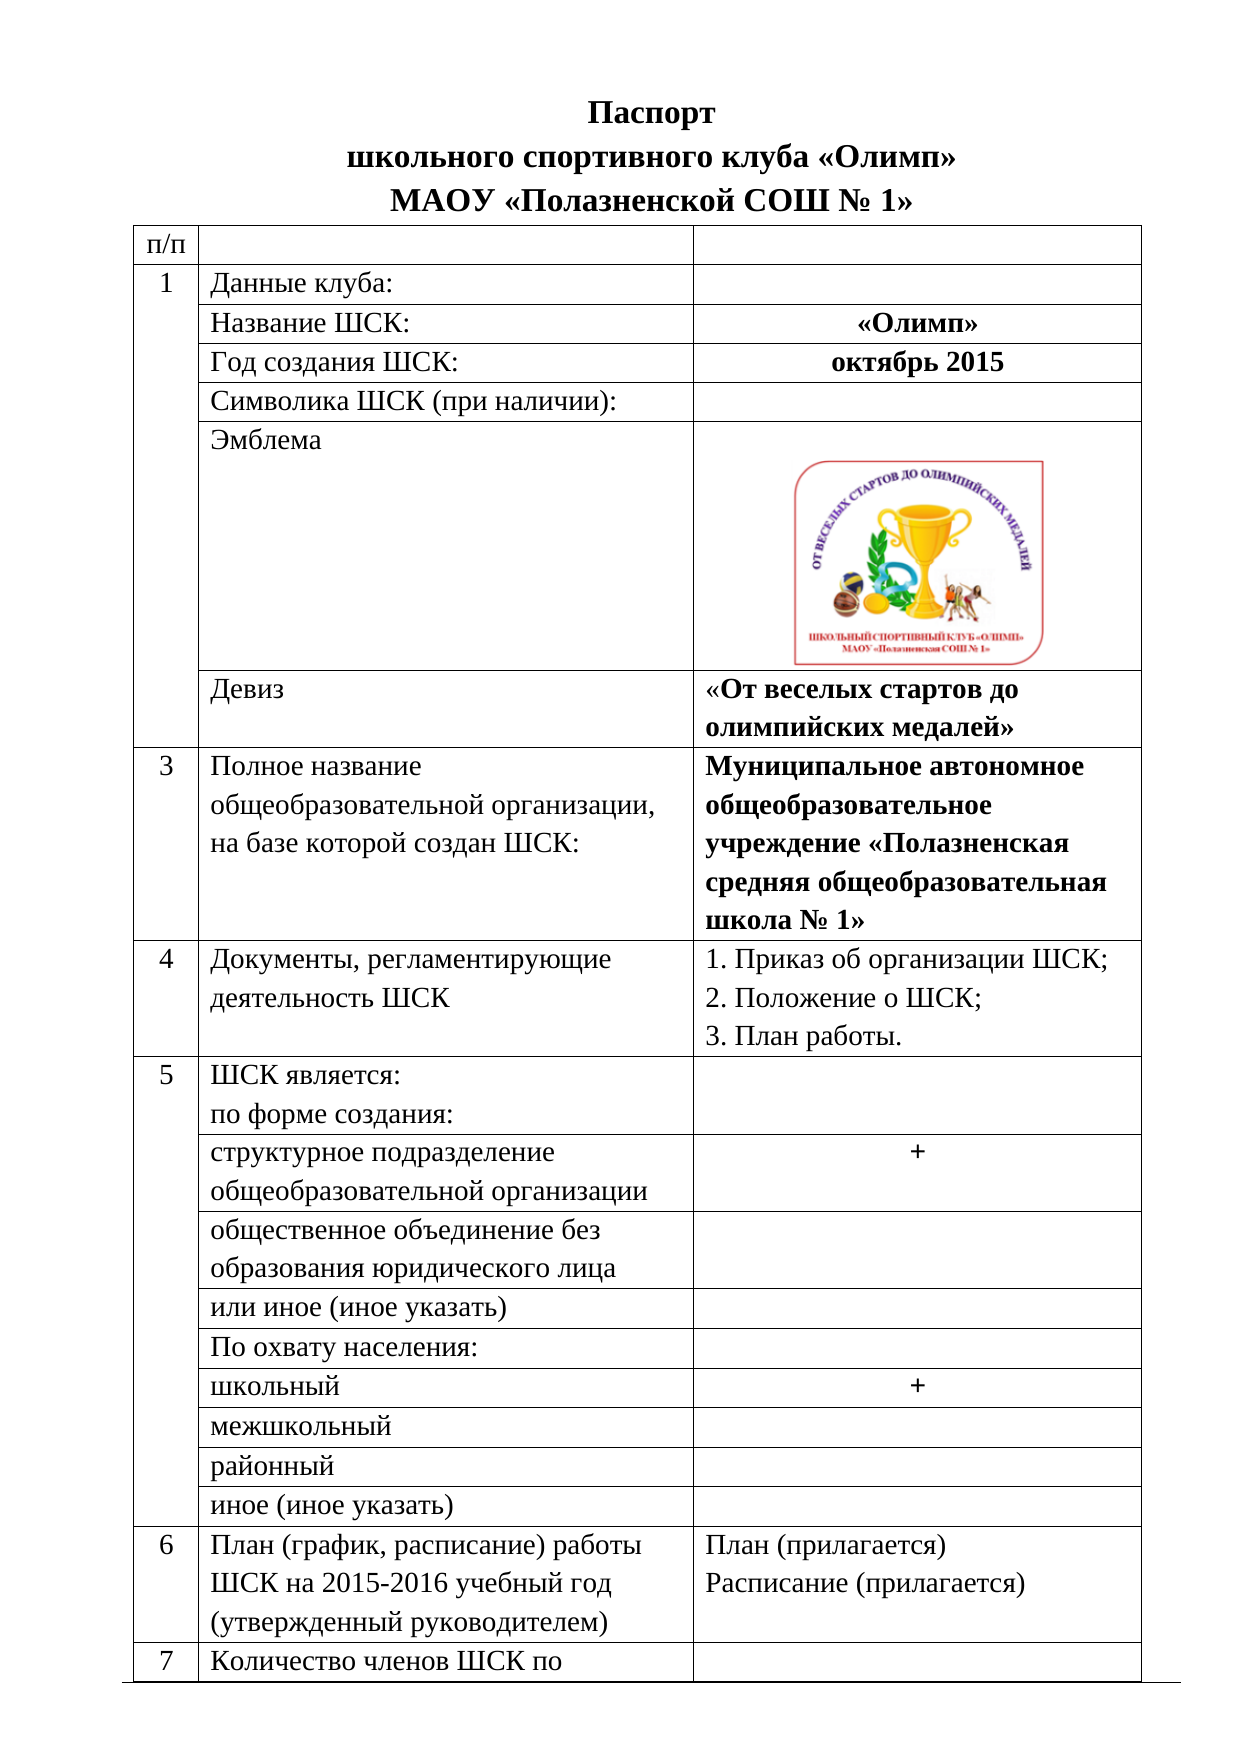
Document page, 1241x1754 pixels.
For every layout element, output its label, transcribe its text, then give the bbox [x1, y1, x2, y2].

table_header Паспорт школьного спортивного клуба «Олимп» МАОУ «Полазненской СОШ № 1» [122, 93, 1181, 1682]
picture [791, 460, 1044, 666]
